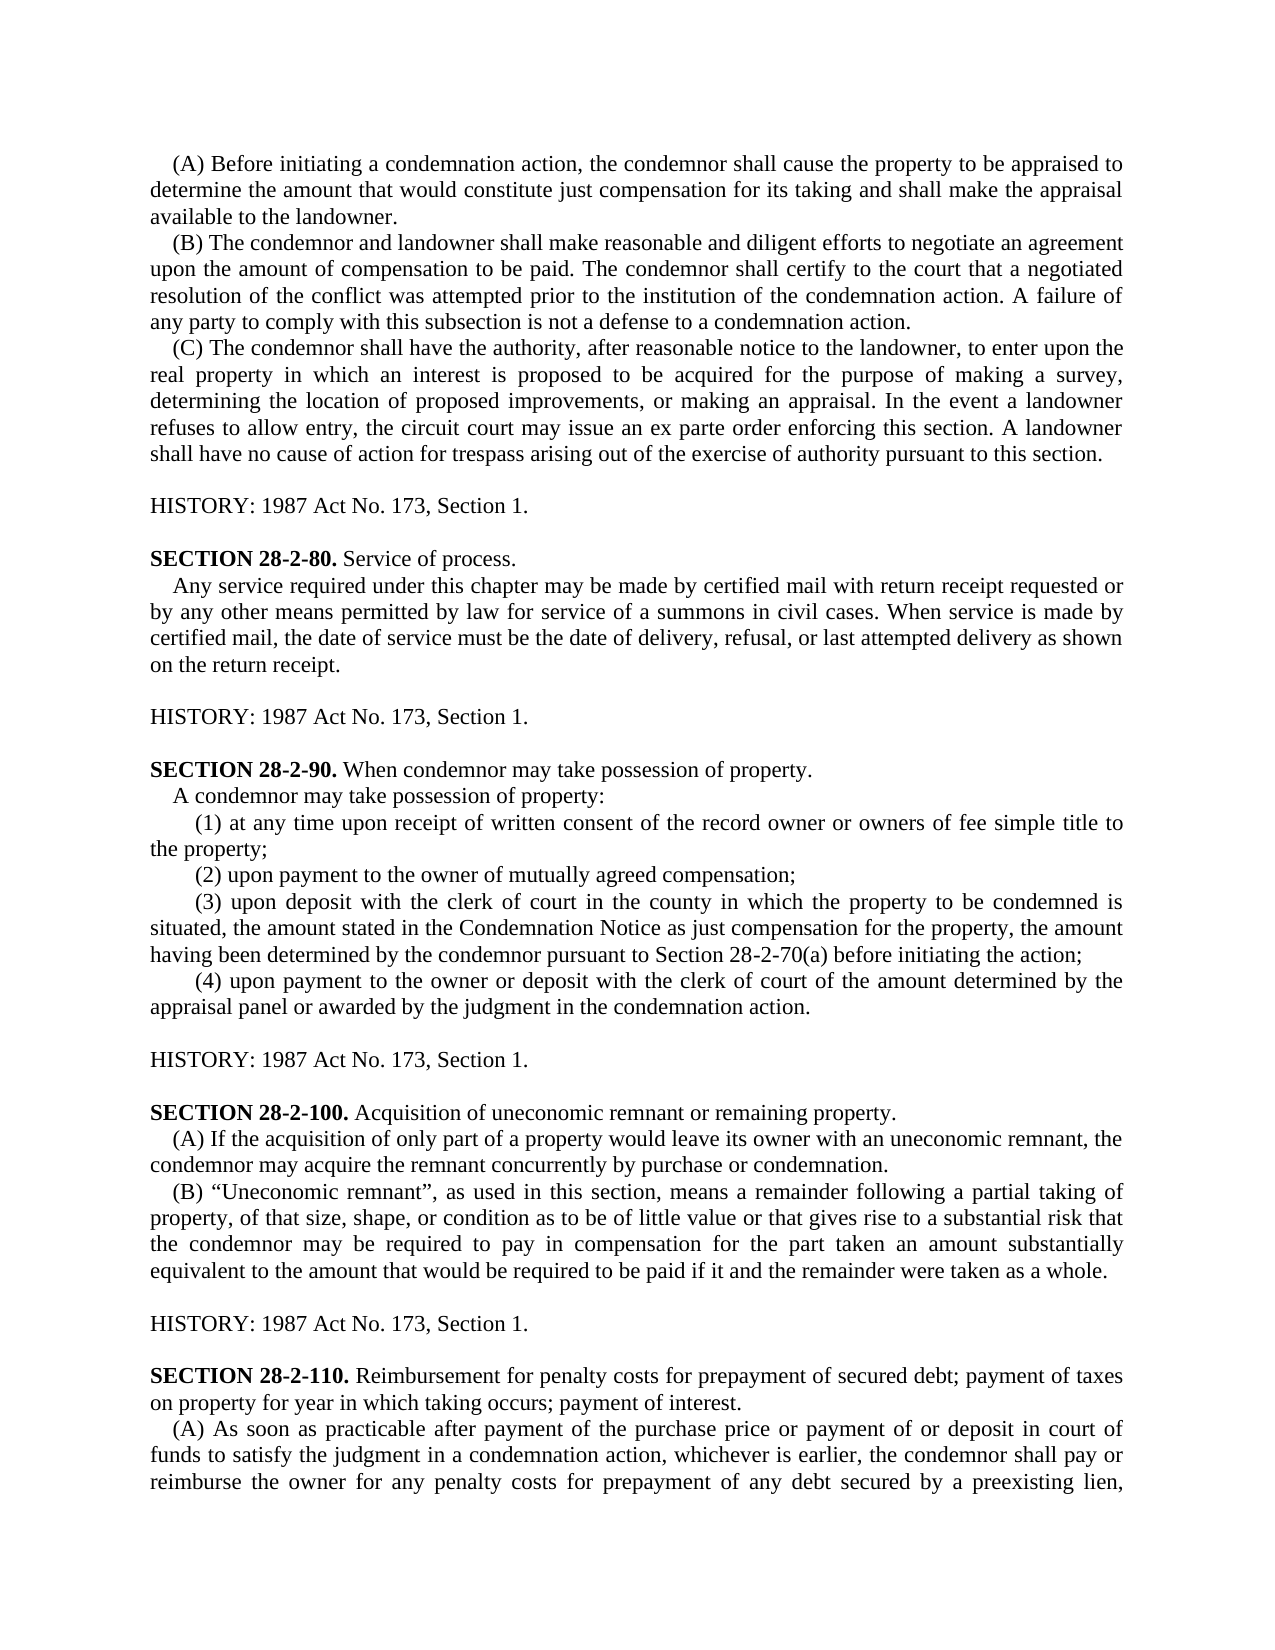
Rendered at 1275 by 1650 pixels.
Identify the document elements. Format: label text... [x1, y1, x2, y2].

text SECTION 28-2-110. Reimbursement for penalty costs for prepayment of secured debt; payment of taxes on property for year in which taking occurs; payment of interest. [150, 1362, 1125, 1415]
text Any service required under this chapter may be made by certified mail with return receipt requested or by any other means permitted by law for service of a summons in civil cases. When service is made by certified mail, the date of service must be the date of delivery, refusal, or last attempted delivery as shown on the return receipt. [150, 572, 1125, 677]
text (1) at any time upon receipt of written consent of the record owner or owners of fee simple title to the property; [150, 809, 1125, 862]
text HISTORY: 1987 Act No. 173, Section 1. [150, 703, 1125, 730]
text SECTION 28-2-90. When condemnor may take possession of property. [150, 756, 1125, 782]
text HISTORY: 1987 Act No. 173, Section 1. [150, 1309, 1125, 1336]
text A condemnor may take possession of property: [150, 782, 1125, 809]
text (A) If the acquisition of only part of a property would leave its owner with an uneconomic remnant, the condemnor may acquire the remnant concurrently by purchase or condemnation. [150, 1125, 1125, 1178]
text (B) The condemnor and landowner shall make reasonable and diligent efforts to negotiate an agreement upon the amount of compensation to be paid. The condemnor shall certify to the court that a negotiated resolution of the conflict was attempted prior to the institution of the condemnation action. A failure of any party to comply with this subsection is not a defense to a condemnation action. [150, 229, 1125, 334]
text (4) upon payment to the owner or deposit with the clerk of court of the amount determined by the appraisal panel or awarded by the judgment in the condemnation action. [150, 967, 1125, 1020]
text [150, 1415, 1125, 1494]
text (2) upon payment to the owner of mutually agreed compensation; [150, 862, 1125, 888]
text SECTION 28-2-80. Service of process. [150, 545, 1125, 572]
text (B) “Uneconomic remnant”, as used in this section, means a remainder following a partial taking of property, of that size, shape, or condition as to be of little value or that gives rise to a substantial risk that the condemnor may be required to pay in compensation for the part taken an amount substantially equivalent to the amount that would be required to be paid if it and the remainder were taken as a whole. [150, 1178, 1125, 1283]
text HISTORY: 1987 Act No. 173, Section 1. [150, 493, 1125, 519]
text (C) The condemnor shall have the authority, after reasonable notice to the landowner, to enter upon the real property in which an interest is proposed to be acquired for the purpose of making a survey, determining the location of proposed improvements, or making an appraisal. In the event a landowner refuses to allow entry, the circuit court may issue an ex parte order enforcing this section. A landowner shall have no cause of action for trespass arising out of the exercise of authority pursuant to this section. [150, 334, 1125, 466]
text (3) upon deposit with the clerk of court in the county in which the property to be condemned is situated, the amount stated in the Condemnation Notice as just compensation for the property, the amount having been determined by the condemnor pursuant to Section 28-2-70(a) before initiating the action; [150, 888, 1125, 967]
text (A) Before initiating a condemnation action, the condemnor shall cause the property to be appraised to determine the amount that would constitute just compensation for its taking and shall make the appraisal available to the landowner. [150, 150, 1125, 229]
text HISTORY: 1987 Act No. 173, Section 1. [150, 1046, 1125, 1072]
text SECTION 28-2-100. Acquisition of uneconomic remnant or remaining property. [150, 1099, 1125, 1125]
